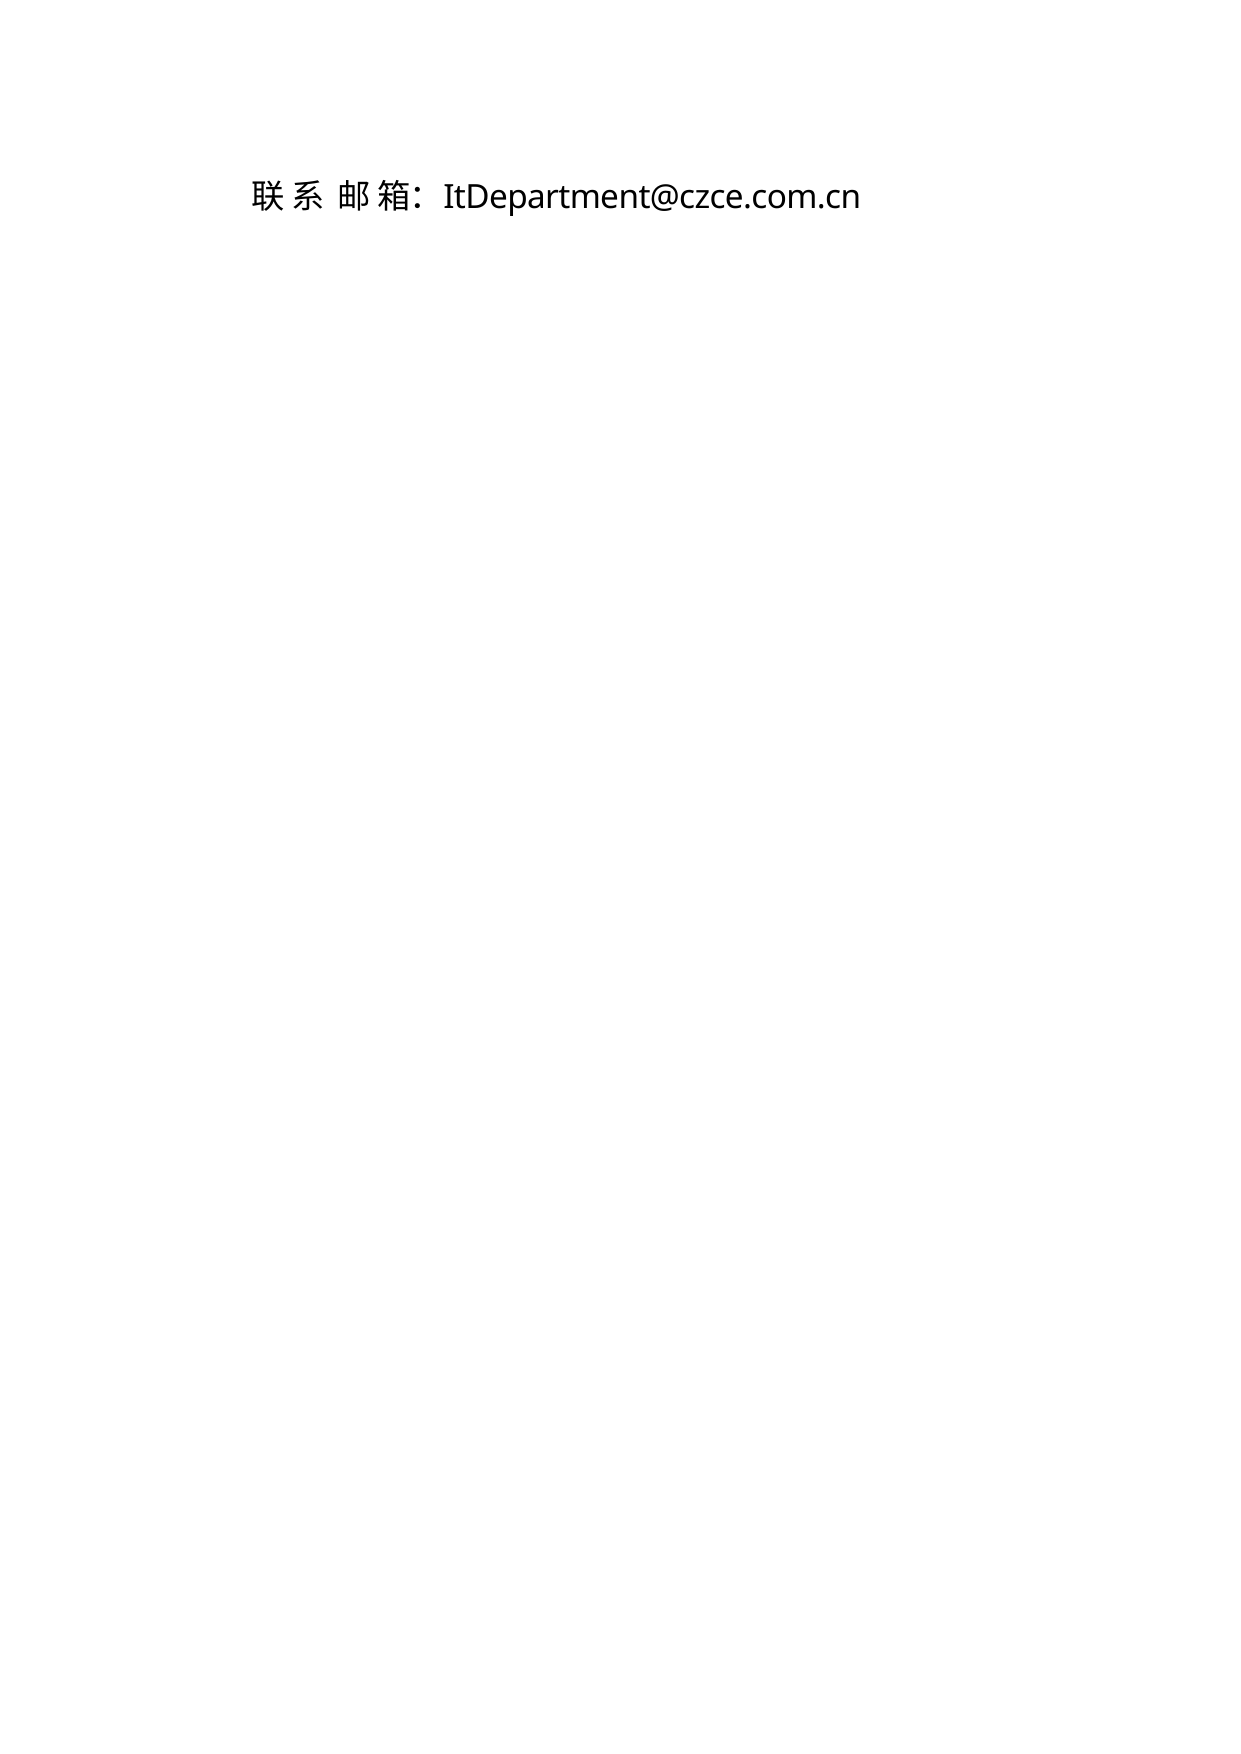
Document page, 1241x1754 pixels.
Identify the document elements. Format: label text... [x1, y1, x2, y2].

text 联 系 邮 箱：ItDepartment@czce.com.cn [252, 162, 1053, 227]
